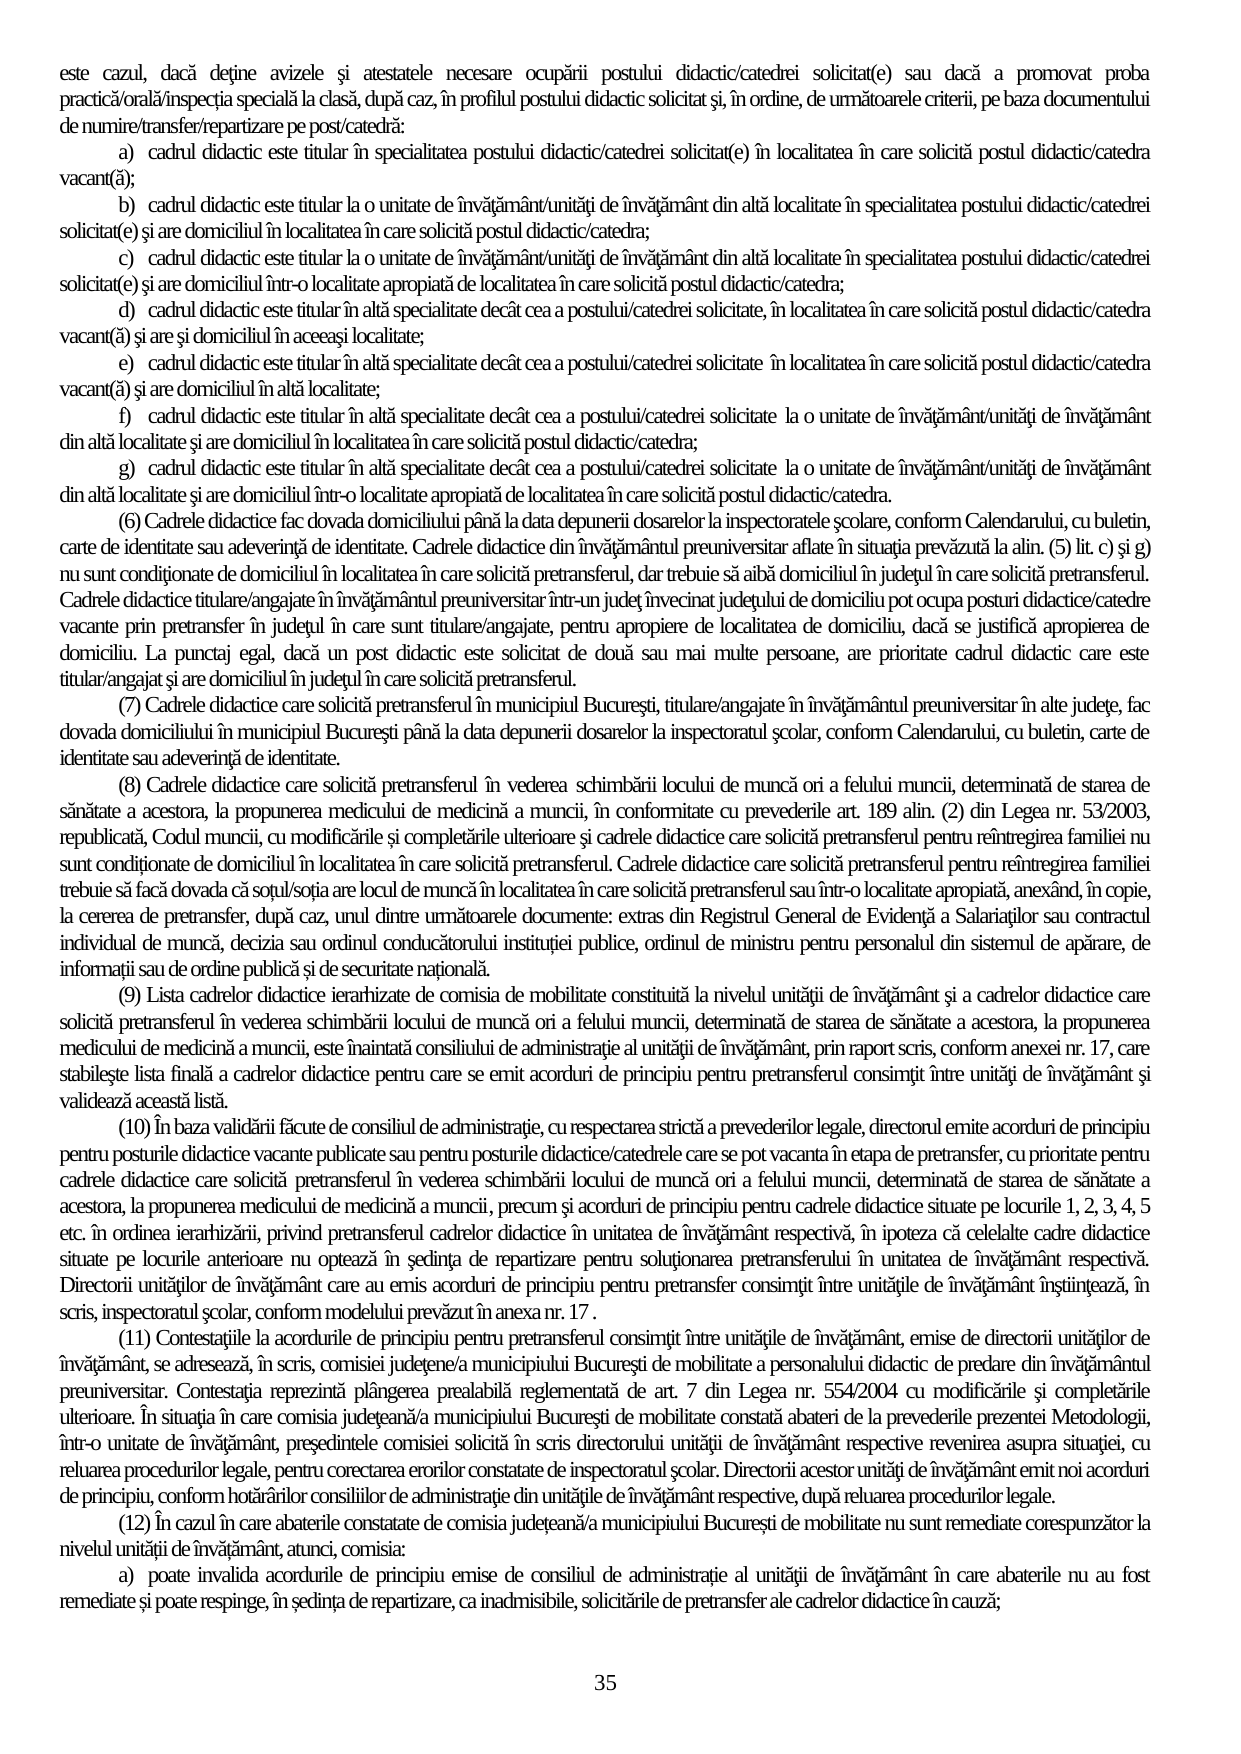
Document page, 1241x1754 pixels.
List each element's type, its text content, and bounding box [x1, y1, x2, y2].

text (10) În baza validării făcute de consiliul de administraţie, cu respectarea strictă a prevederilor legale, directorul emite acorduri de principiu pentru posturile didactice vacante publicate sau pentru posturile didactice/catedrele care se pot vacanta în etapa de pretransfer, cu prioritate pentru cadrele didactice care solicită pretransferul în vederea schimbării locului de muncă ori a felului muncii, determinată de starea de sănătate a acestora, la propunerea medicului de medicină a muncii, precum şi acorduri de principiu pentru cadrele didactice situate pe locurile 1, 2, 3, 4, 5 etc. în ordinea ierarhizării, privind pretransferul cadrelor didactice în unitatea de învăţământ respectivă, în ipoteza că celelalte cadre didactice situate pe locurile anterioare nu optează în şedinţa de repartizare pentru soluţionarea pretransferului în unitatea de învăţământ respectivă. Directorii unităţilor de învăţământ care au emis acorduri de principiu pentru pretransfer consimţit între unităţile de învăţământ înştiinţează, în scris, inspectoratul şcolar, conform modelului prevăzut în anexa nr. 17 . [59, 1113, 1152, 1324]
list cadrul didactic este titular în altă specialitate decât cea a postului/catedrei solicitate în localitatea în care solicită postul didactic/catedra vacant(ă) şi are domiciliul în altă localitate; [59, 349, 1152, 402]
list cadrul didactic este titular în specialitatea postului didactic/catedrei solicitat(e) în localitatea în care solicită postul didactic/catedra vacant(ă); [59, 138, 1152, 191]
list cadrul didactic este titular în altă specialitate decât cea a postului/catedrei solicitate la o unitate de învăţământ/unităţi de învăţământ din altă localitate şi are domiciliul în localitatea în care solicită postul didactic/catedra; [59, 402, 1152, 454]
text (8) Cadrele didactice care solicită pretransferul în vederea schimbării locului de muncă ori a felului muncii, determinată de starea de sănătate a acestora, la propunerea medicului de medicină a muncii, în conformitate cu prevederile art. 189 alin. (2) din Legea nr. 53/2003, republicată, Codul muncii, cu modificările și completările ulterioare şi cadrele didactice care solicită pretransferul pentru reîntregirea familiei nu sunt condiționate de domiciliul în localitatea în care solicită pretransferul. Cadrele didactice care solicită pretransferul pentru reîntregirea familiei trebuie să facă dovada că soțul/soția are locul de muncă în localitatea în care solicită pretransferul sau într-o localitate apropiată, anexând, în copie, la cererea de pretransfer, după caz, unul dintre următoarele documente: extras din Registrul General de Evidenţă a Salariaţilor sau contractul individual de muncă, decizia sau ordinul conducătorului instituției publice, ordinul de ministru pentru personalul din sistemul de apărare, de informații sau de ordine publică și de securitate națională. [59, 771, 1152, 981]
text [59, 59, 1152, 138]
list poate invalida acordurile de principiu emise de consiliul de administrație al unităţii de învăţământ în care abaterile nu au fost remediate și poate respinge, în ședința de repartizare, ca inadmisibile, solicitările de pretransfer ale cadrelor didactice în cauză; [59, 1561, 1152, 1614]
text (11) Contestaţiile la acordurile de principiu pentru pretransferul consimţit între unităţile de învăţământ, emise de directorii unităţilor de învăţământ, se adresează, în scris, comisiei judeţene/a municipiului Bucureşti de mobilitate a personalului didactic de predare din învăţământul preuniversitar. Contestaţia reprezintă plângerea prealabilă reglementată de art. 7 din Legea nr. 554/2004 cu modificările şi completările ulterioare. În situaţia în care comisia judeţeană/a municipiului Bucureşti de mobilitate constată abateri de la prevederile prezentei Metodologii, într-o unitate de învăţământ, preşedintele comisiei solicită în scris directorului unităţii de învăţământ respective revenirea asupra situaţiei, cu reluarea procedurilor legale, pentru corectarea erorilor constatate de inspectoratul şcolar. Directorii acestor unităţi de învăţământ emit noi acorduri de principiu, conform hotărârilor consiliilor de administraţie din unităţile de învăţământ respective, după reluarea procedurilor legale. [59, 1324, 1152, 1508]
list cadrul didactic este titular la o unitate de învăţământ/unităţi de învăţământ din altă localitate în specialitatea postului didactic/catedrei solicitat(e) şi are domiciliul în localitatea în care solicită postul didactic/catedra; [59, 191, 1152, 243]
list cadrul didactic este titular în altă specialitate decât cea a postului/catedrei solicitate, în localitatea în care solicită postul didactic/catedra vacant(ă) şi are şi domiciliul în aceeaşi localitate; [59, 296, 1152, 349]
text (7) Cadrele didactice care solicită pretransferul în municipiul Bucureşti, titulare/angajate în învăţământul preuniversitar în alte judeţe, fac dovada domiciliului în municipiul Bucureşti până la data depunerii dosarelor la inspectoratul şcolar, conform Calendarului, cu buletin, carte de identitate sau adeverinţă de identitate. [59, 692, 1152, 771]
text (6) Cadrele didactice fac dovada domiciliului până la data depunerii dosarelor la inspectoratele şcolare, conform Calendarului, cu buletin, carte de identitate sau adeverinţă de identitate. Cadrele didactice din învăţământul preuniversitar aflate în situaţia prevăzută la alin. (5) lit. c) şi g) nu sunt condiţionate de domiciliul în localitatea în care solicită pretransferul, dar trebuie să aibă domiciliul în judeţul în care solicită pretransferul. Cadrele didactice titulare/angajate în învăţământul preuniversitar într-un judeţ învecinat judeţului de domiciliu pot ocupa posturi didactice/catedre vacante prin pretransfer în judeţul în care sunt titulare/angajate, pentru apropiere de localitatea de domiciliu, dacă se justifică apropierea de domiciliu. La punctaj egal, dacă un post didactic este solicitat de două sau mai multe persoane, are prioritate cadrul didactic care este titular/angajat şi are domiciliul în judeţul în care solicită pretransferul. [59, 507, 1152, 692]
text (9) Lista cadrelor didactice ierarhizate de comisia de mobilitate constituită la nivelul unităţii de învăţământ şi a cadrelor didactice care solicită pretransferul în vederea schimbării locului de muncă ori a felului muncii, determinată de starea de sănătate a acestora, la propunerea medicului de medicină a muncii, este înaintată consiliului de administraţie al unităţii de învăţământ, prin raport scris, conform anexei nr. 17, care stabileşte lista finală a cadrelor didactice pentru care se emit acorduri de principiu pentru pretransferul consimţit între unităţi de învăţământ şi validează această listă. [59, 981, 1152, 1113]
text (12) În cazul în care abaterile constatate de comisia județeană/a municipiului București de mobilitate nu sunt remediate corespunzător la nivelul unității de învățământ, atunci, comisia: [59, 1508, 1152, 1561]
list cadrul didactic este titular la o unitate de învăţământ/unităţi de învăţământ din altă localitate în specialitatea postului didactic/catedrei solicitat(e) şi are domiciliul într-o localitate apropiată de localitatea în care solicită postul didactic/catedra; [59, 243, 1152, 296]
list cadrul didactic este titular în altă specialitate decât cea a postului/catedrei solicitate la o unitate de învăţământ/unităţi de învăţământ din altă localitate şi are domiciliul într-o localitate apropiată de localitatea în care solicită postul didactic/catedra. [59, 454, 1152, 507]
